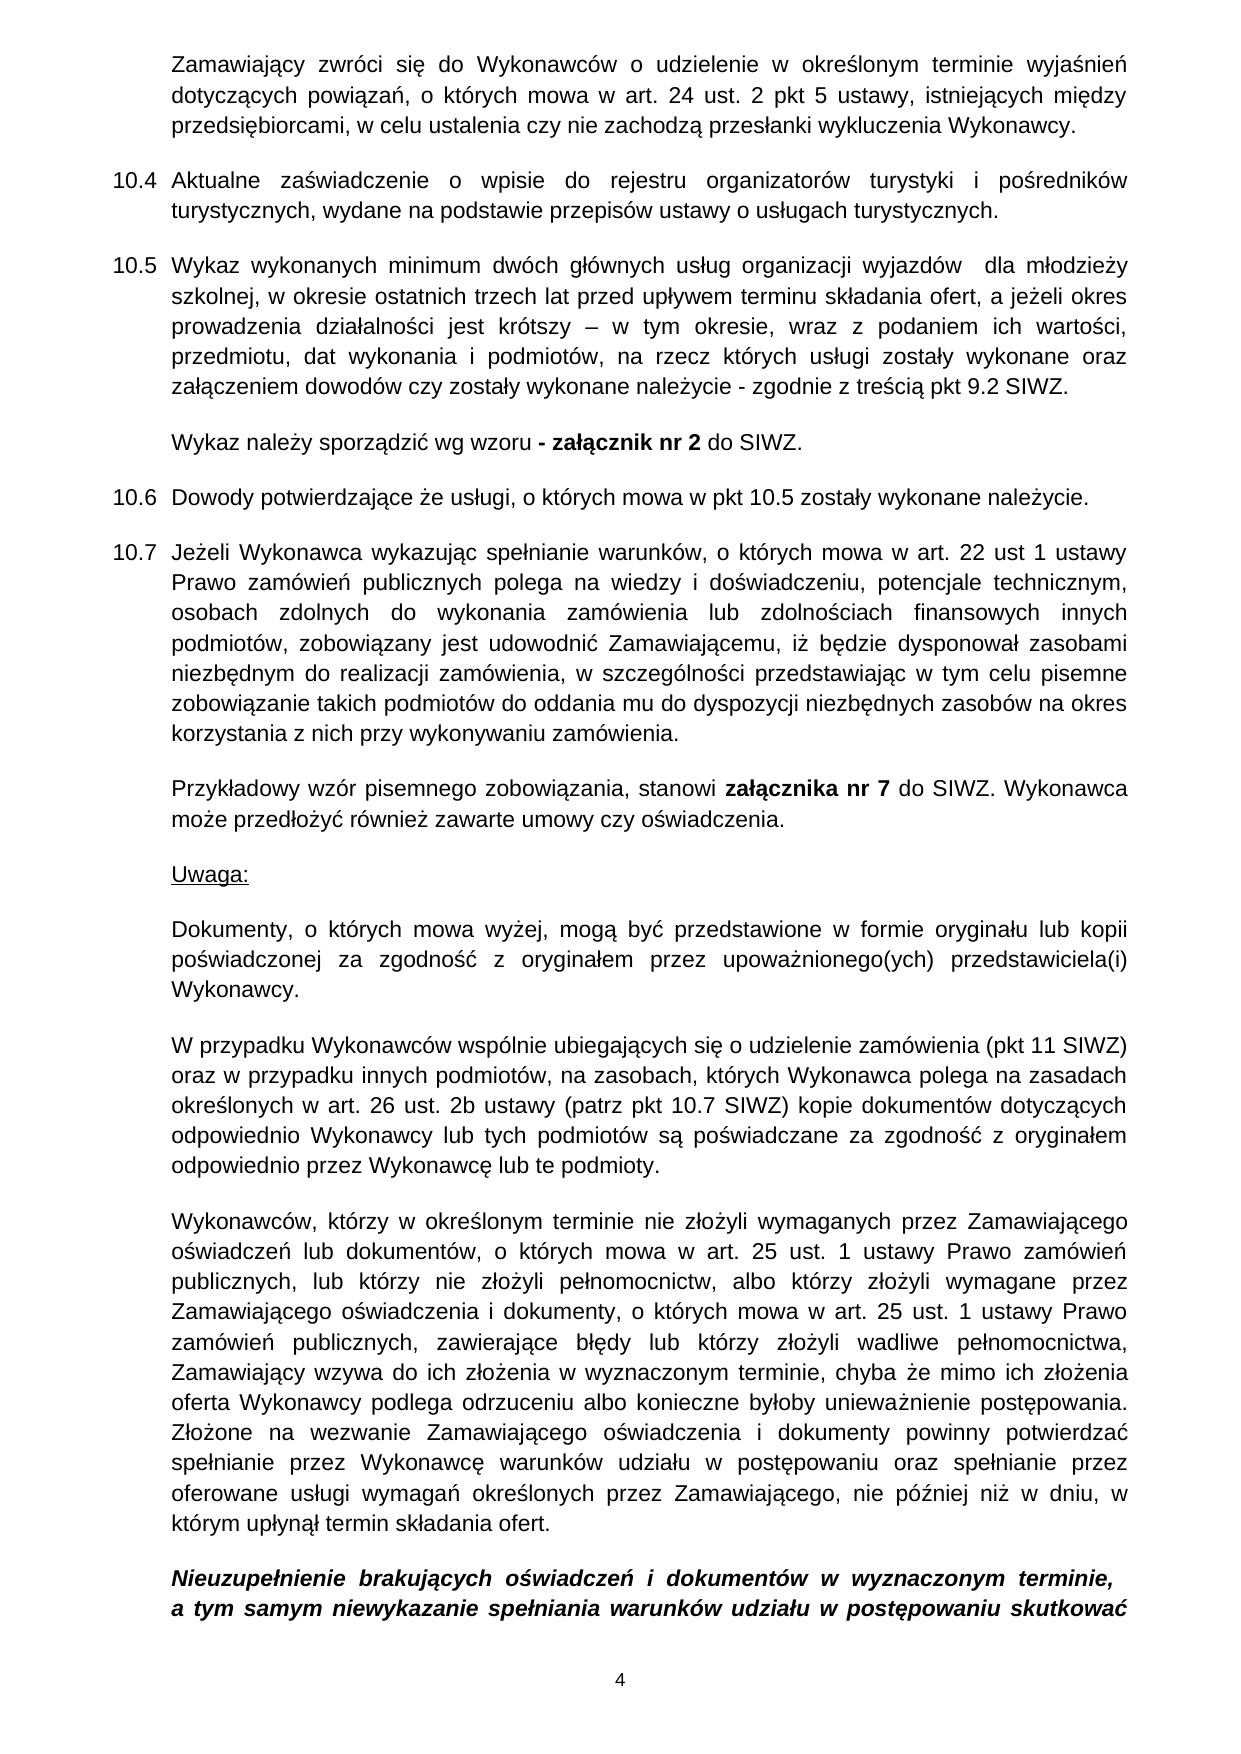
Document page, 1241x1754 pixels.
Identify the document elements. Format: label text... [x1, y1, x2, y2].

subtitle Uwaga: [171, 861, 1128, 887]
text Wykonawców, którzy w określonym terminie nie złożyli wymaganych przez Zamawiającego oświadczeń lub dokumentów, o których mowa w art. 25 ust. 1 ustawy Prawo zamówień publicznych, lub którzy nie złożyli pełnomocnictw, albo którzy złożyli wymagane przez Zamawiającego oświadczenia i dokumenty, o których mowa w art. 25 ust. 1 ustawy Prawo zamówień publicznych, zawierające błędy lub którzy złożyli wadliwe pełnomocnictwa, Zamawiający wzywa do ich złożenia w wyznaczonym terminie, chyba że mimo ich złożenia oferta Wykonawcy podlega odrzuceniu albo konieczne byłoby unieważnienie postępowania. Złożone na wezwanie Zamawiającego oświadczenia i dokumenty powinny potwierdzać spełnianie przez Wykonawcę warunków udziału w postępowaniu oraz spełnianie przez oferowane usługi wymagań określonych przez Zamawiającego, nie później niż w dniu, w którym upłynął termin składania ofert. [171, 1208, 1128, 1536]
text Zamawiający zwróci się do Wykonawców o udzielenie w określonym terminie wyjaśnień dotyczących powiązań, o których mowa w art. 24 ust. 2 pkt 5 ustawy, istniejących między przedsiębiorcami, w celu ustalenia czy nie zachodzą przesłanki wykluczenia Wykonawcy. [171, 51, 1128, 138]
list Aktualne zaświadczenie o wpisie do rejestru organizatorów turystyki i pośredników turystycznych, wydane na podstawie przepisów ustawy o usługach turystycznych. [112, 167, 1128, 224]
list Dowody potwierdzające że usługi, o których mowa w pkt 10.5 zostały wykonane należycie. [112, 484, 1128, 510]
text Dokumenty, o których mowa wyżej, mogą być przedstawione w formie oryginału lub kopii poświadczonej za zgodność z oryginałem przez upoważnionego(ych) przedstawiciela(i) Wykonawcy. [171, 916, 1128, 1003]
text Przykładowy wzór pisemnego zobowiązania, stanowi załącznika nr 7 do SIWZ. Wykonawca może przedłożyć również zawarte umowy czy oświadczenia. [171, 775, 1128, 832]
list Jeżeli Wykonawca wykazując spełnianie warunków, o których mowa w art. 22 ust 1 ustawy Prawo zamówień publicznych polega na wiedzy i doświadczeniu, potencjale technicznym, osobach zdolnych do wykonania zamówienia lub zdolnościach finansowych innych podmiotów, zobowiązany jest udowodnić Zamawiającemu, iż będzie dysponował zasobami niezbędnym do realizacji zamówienia, w szczególności przedstawiając w tym celu pisemne zobowiązanie takich podmiotów do oddania mu do dyspozycji niezbędnych zasobów na okres korzystania z nich przy wykonywaniu zamówienia. [112, 539, 1128, 747]
text W przypadku Wykonawców wspólnie ubiegających się o udzielenie zamówienia (pkt 11 SIWZ) oraz w przypadku innych podmiotów, na zasobach, których Wykonawca polega na zasadach określonych w art. 26 ust. 2b ustawy (patrz pkt 10.7 SIWZ) kopie dokumentów dotyczących odpowiednio Wykonawcy lub tych podmiotów są poświadczane za zgodność z oryginałem odpowiednio przez Wykonawcę lub te podmioty. [171, 1032, 1128, 1179]
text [171, 1565, 1128, 1622]
text Wykaz należy sporządzić wg wzoru - załącznik nr 2 do SIWZ. [171, 428, 1128, 455]
list Wykaz wykonanych minimum dwóch głównych usług organizacji wyjazdów dla młodzieży szkolnej, w okresie ostatnich trzech lat przed upływem terminu składania ofert, a jeżeli okres prowadzenia działalności jest krótszy – w tym okresie, wraz z podaniem ich wartości, przedmiotu, dat wykonania i podmiotów, na rzecz których usługi zostały wykonane oraz załączeniem dowodów czy zostały wykonane należycie - zgodnie z treścią pkt 9.2 SIWZ. [112, 252, 1128, 400]
